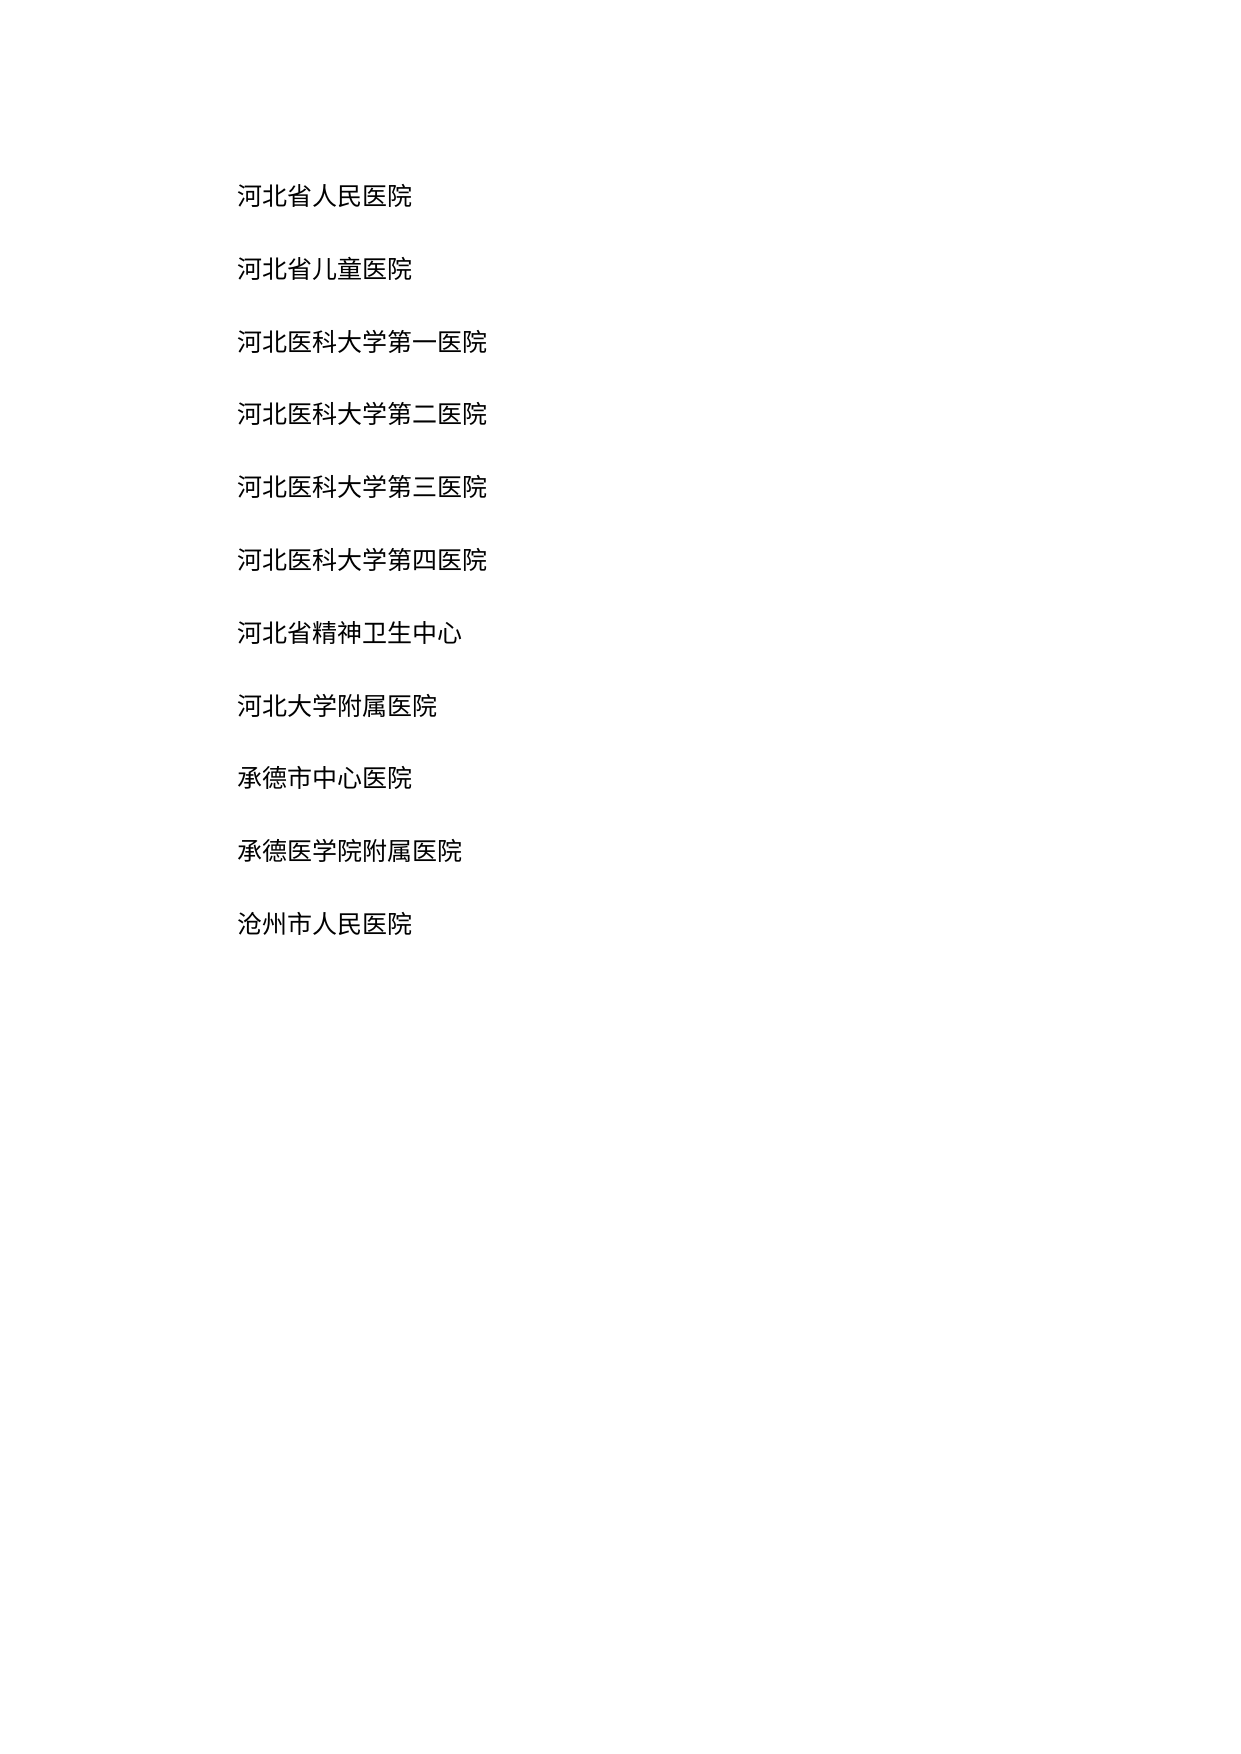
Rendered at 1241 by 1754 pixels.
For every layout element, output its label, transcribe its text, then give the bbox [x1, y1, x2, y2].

text 河北省儿童医院 [187, 235, 1053, 300]
text 河北医科大学第四医院 [187, 526, 1053, 591]
text 承德市中心医院 [187, 744, 1053, 809]
text 河北医科大学第二医院 [187, 380, 1053, 445]
text 河北省精神卫生中心 [187, 599, 1053, 664]
text 承德医学院附属医院 [187, 817, 1053, 882]
text 河北省人民医院 [187, 162, 1053, 227]
text 河北大学附属医院 [187, 672, 1053, 737]
text 河北医科大学第一医院 [187, 308, 1053, 373]
text 沧州市人民医院 [187, 890, 1053, 955]
text 河北医科大学第三医院 [187, 453, 1053, 518]
